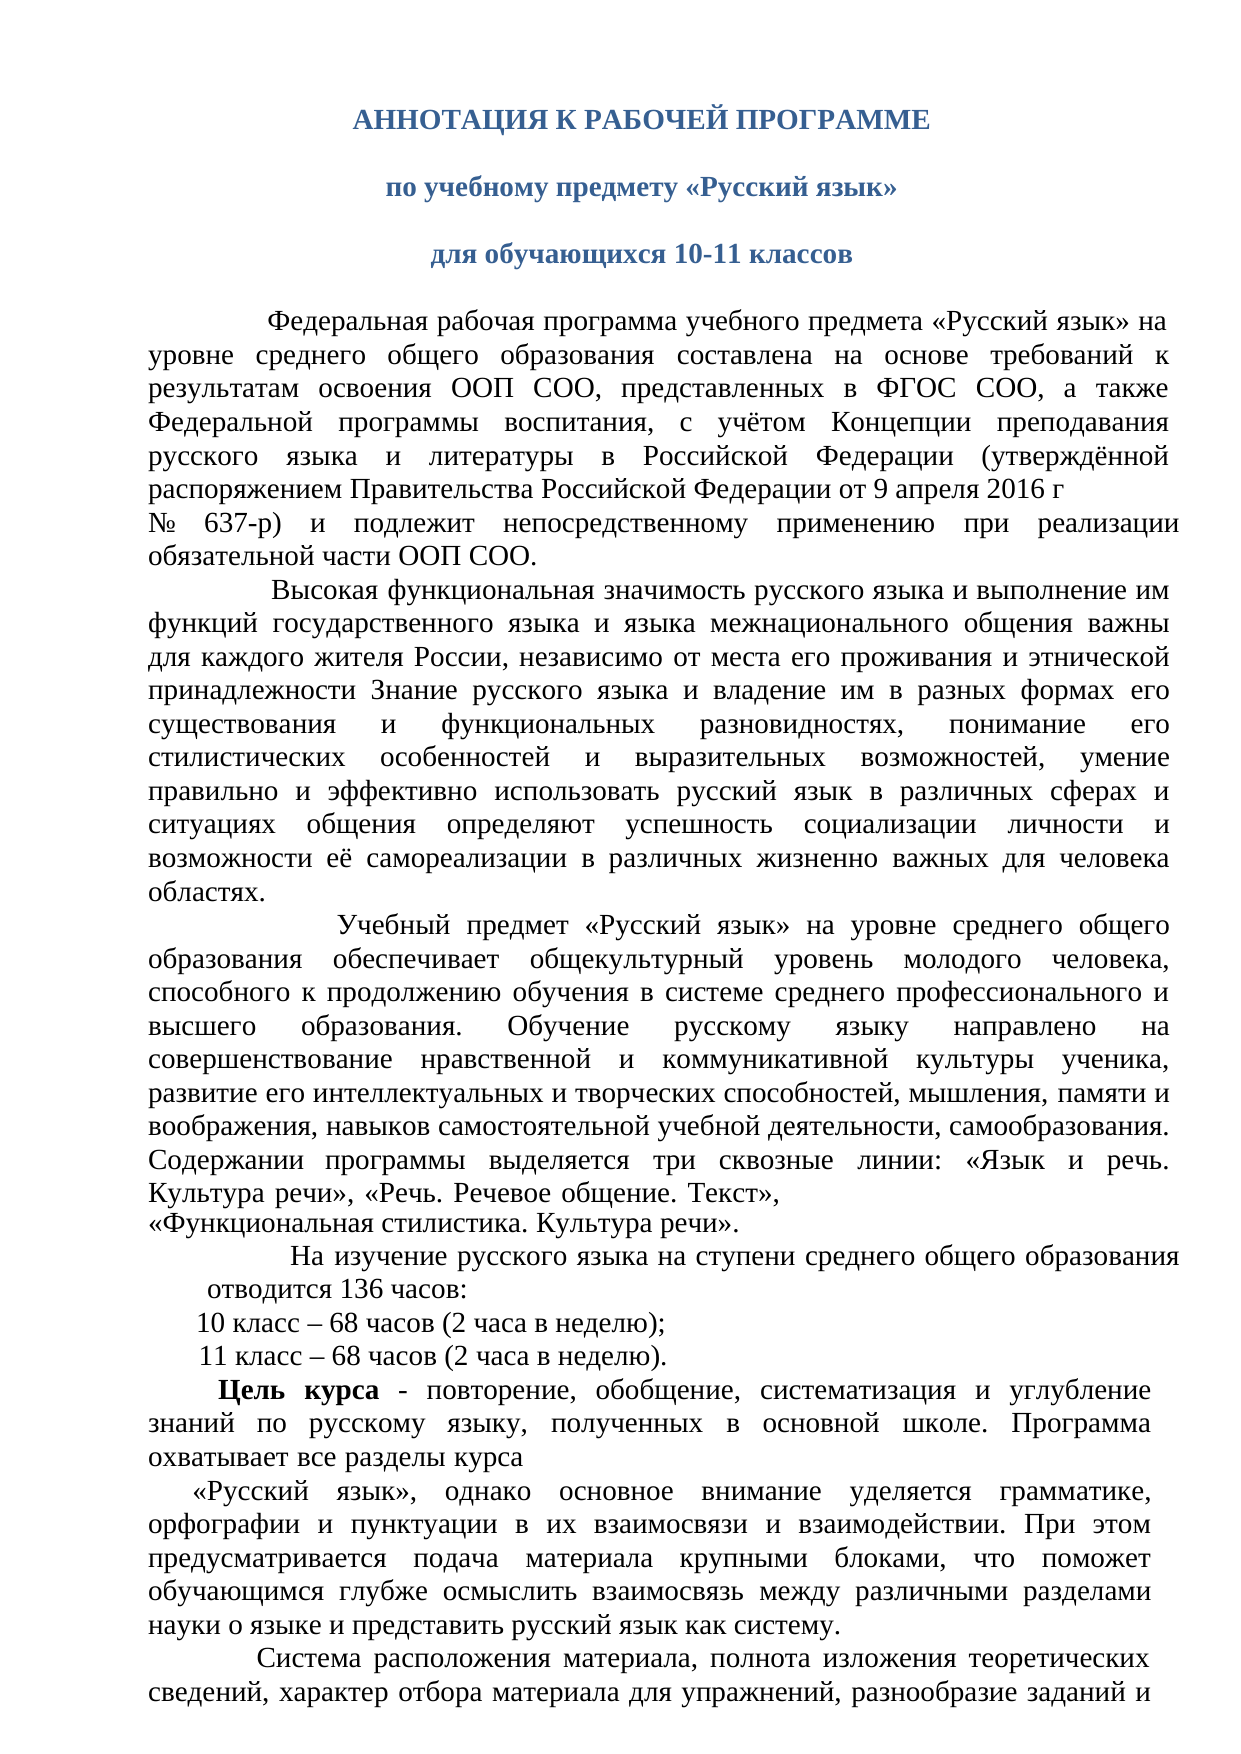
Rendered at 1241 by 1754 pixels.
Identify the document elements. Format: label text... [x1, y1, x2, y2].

text Цель курса - повторение, обобщение, систематизация и углубление знаний по русскому языку, полученных в основной школе. Программа охватывает все разделы курса [148, 1372, 1151, 1473]
text АННОТАЦИЯ К РАБОЧЕЙ ПРОГРАММЕ [103, 102, 1180, 136]
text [148, 1640, 1151, 1707]
text «Функциональная стилистика. Культура речи». [148, 1209, 1180, 1238]
text 10 класс – 68 часов (2 часа в неделю); [152, 1305, 1180, 1338]
text «Русский язык», однако основное внимание уделяется грамматике, орфографии и пунктуации в их взаимосвязи и взаимодействии. При этом предусматривается подача материала крупными блоками, что поможет обучающимся глубже осмыслить взаимосвязь между различными разделами науки о языке и представить русский язык как систему. [148, 1473, 1151, 1640]
text На изучение русского языка на ступени среднего общего образования отводится 136 часов: [207, 1238, 1180, 1305]
text для обучающихся 10-11 классов [103, 236, 1180, 270]
text Учебный предмет «Русский язык» на уровне среднего общего образования обеспечивает общекультурный уровень молодого человека, способного к продолжению обучения в системе среднего профессионального и высшего образования. Обучение русскому языку направлено на совершенствование нравственной и коммуникативной культуры ученика, развитие его интеллектуальных и творческих способностей, мышления, памяти и воображения, навыков самостоятельной учебной деятельности, самообразования. Содержании программы выделяется три сквозные линии: «Язык и речь. Культура речи», «Речь. Речевое общение. Текст», [148, 907, 1170, 1209]
text по учебному предмету «Русский язык» [103, 169, 1180, 203]
text Федеральная рабочая программа учебного предмета «Русский язык» на уровне среднего общего образования составлена на основе требований к результатам освоения ООП СОО, представленных в ФГОС СОО, а также Федеральной программы воспитания, с учётом Концепции преподавания русского языка и литературы в Российской Федерации (утверждённой распоряжением Правительства Российской Федерации от 9 апреля 2016 г [148, 303, 1169, 505]
text 11 класс – 68 часов (2 часа в неделю). [103, 1338, 1180, 1372]
text № 637-р) и подлежит непосредственному применению при реализации обязательной части ООП СОО. [148, 505, 1180, 572]
text Высокая функциональная значимость русского языка и выполнение им функций государственного языка и языка межнационального общения важны для каждого жителя России, независимо от места его проживания и этнической принадлежности Знание русского языка и владение им в разных формах его существования и функциональных разновидностях, понимание его стилистических особенностей и выразительных возможностей, умение правильно и эффективно использовать русский язык в различных сферах и ситуациях общения определяют успешность социализации личности и возможности её самореализации в различных жизненно важных для человека областях. [148, 572, 1170, 907]
